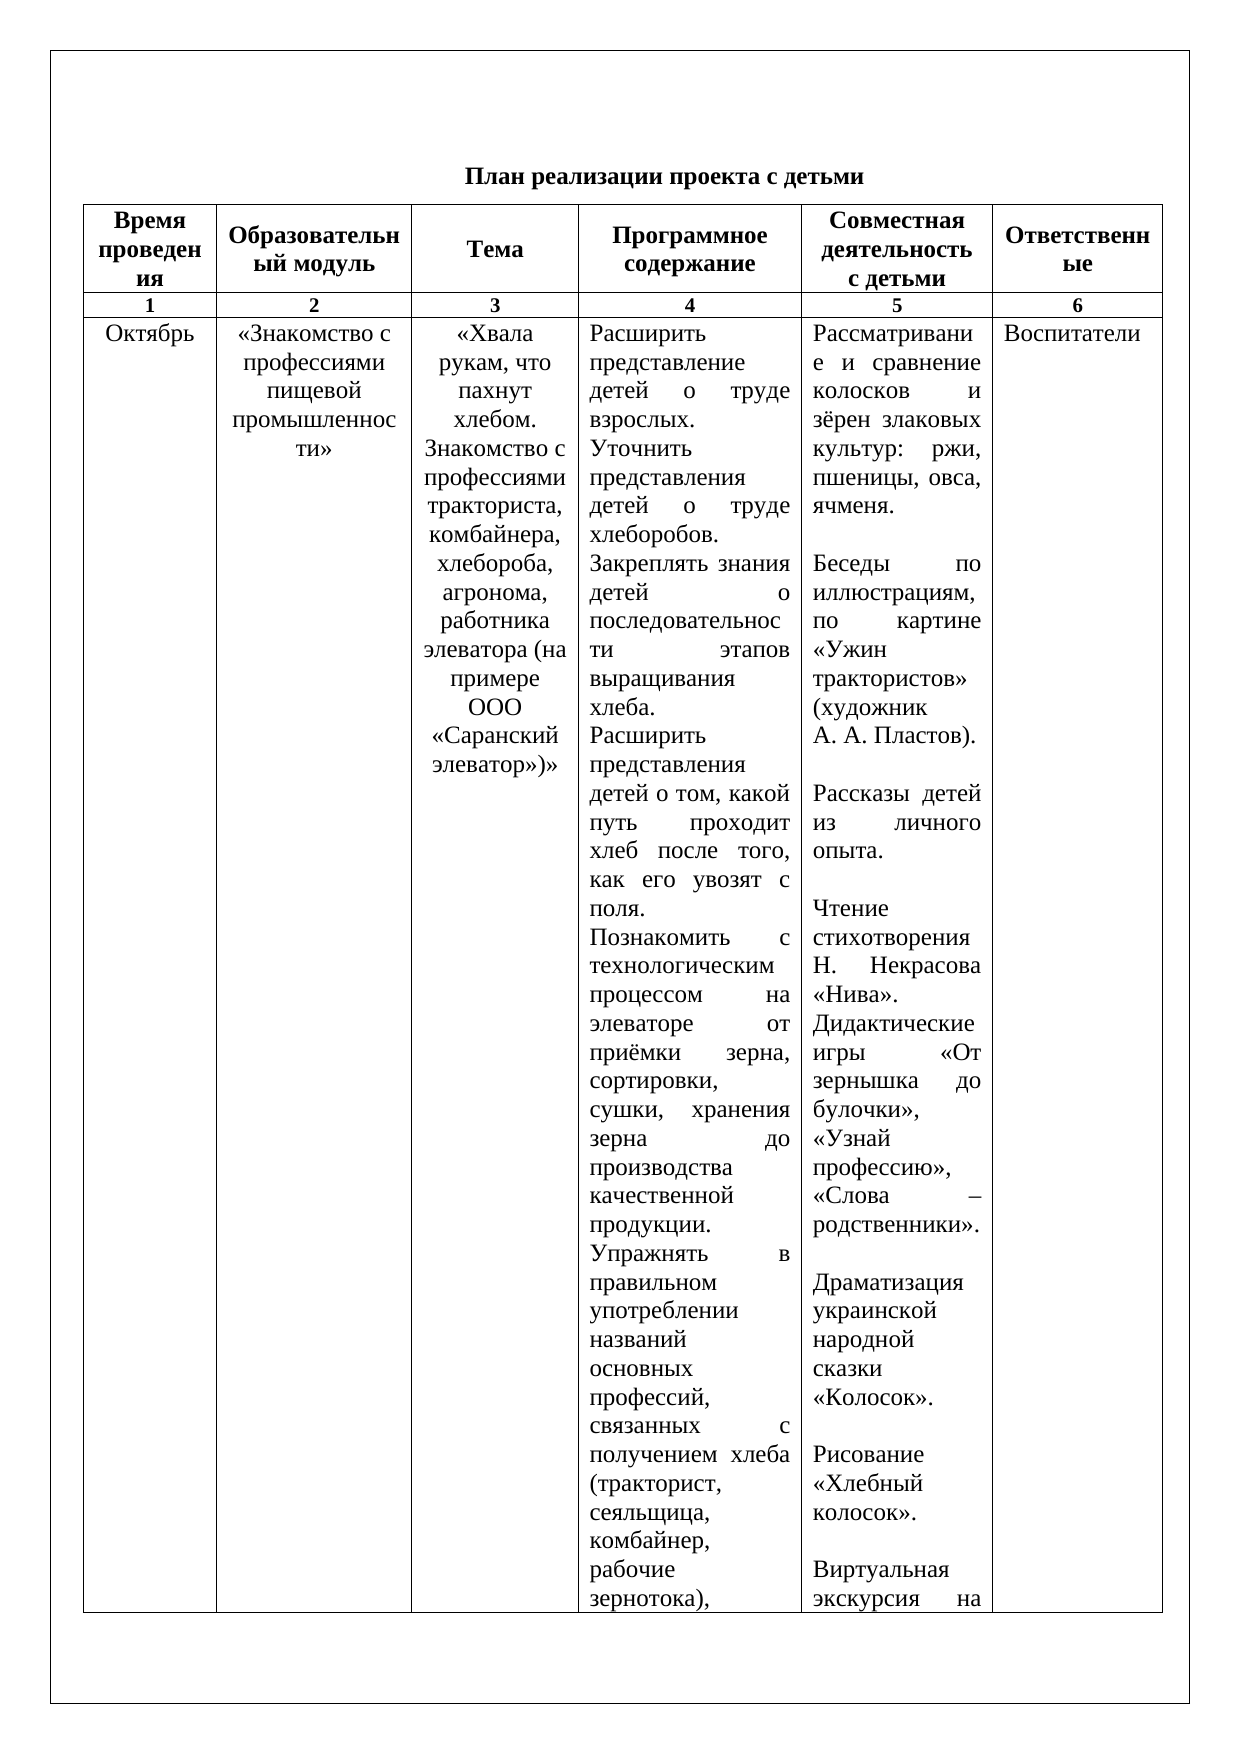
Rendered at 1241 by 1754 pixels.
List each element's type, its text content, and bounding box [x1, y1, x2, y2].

table_cell Воспитатели [993, 318, 1162, 1612]
table_cell 2 [217, 293, 411, 317]
text План реализации проекта с детьми [177, 161, 1152, 190]
table_cell 4 [579, 293, 801, 317]
table_header Время проведения [84, 205, 216, 292]
table_header Образовательный модуль [217, 205, 411, 292]
table_header Программное содержание [579, 205, 801, 292]
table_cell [579, 318, 801, 1612]
table_cell Октябрь [84, 318, 216, 1612]
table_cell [412, 318, 578, 1612]
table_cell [217, 318, 411, 1612]
table_header Совместная деятельность с детьми [802, 205, 992, 292]
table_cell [802, 318, 992, 1612]
table_cell 3 [412, 293, 578, 317]
table_cell 5 [802, 293, 992, 317]
table_header Ответственные [993, 205, 1162, 292]
table_cell 1 [84, 293, 216, 317]
table_cell 6 [993, 293, 1162, 317]
table_header Тема [412, 205, 578, 292]
